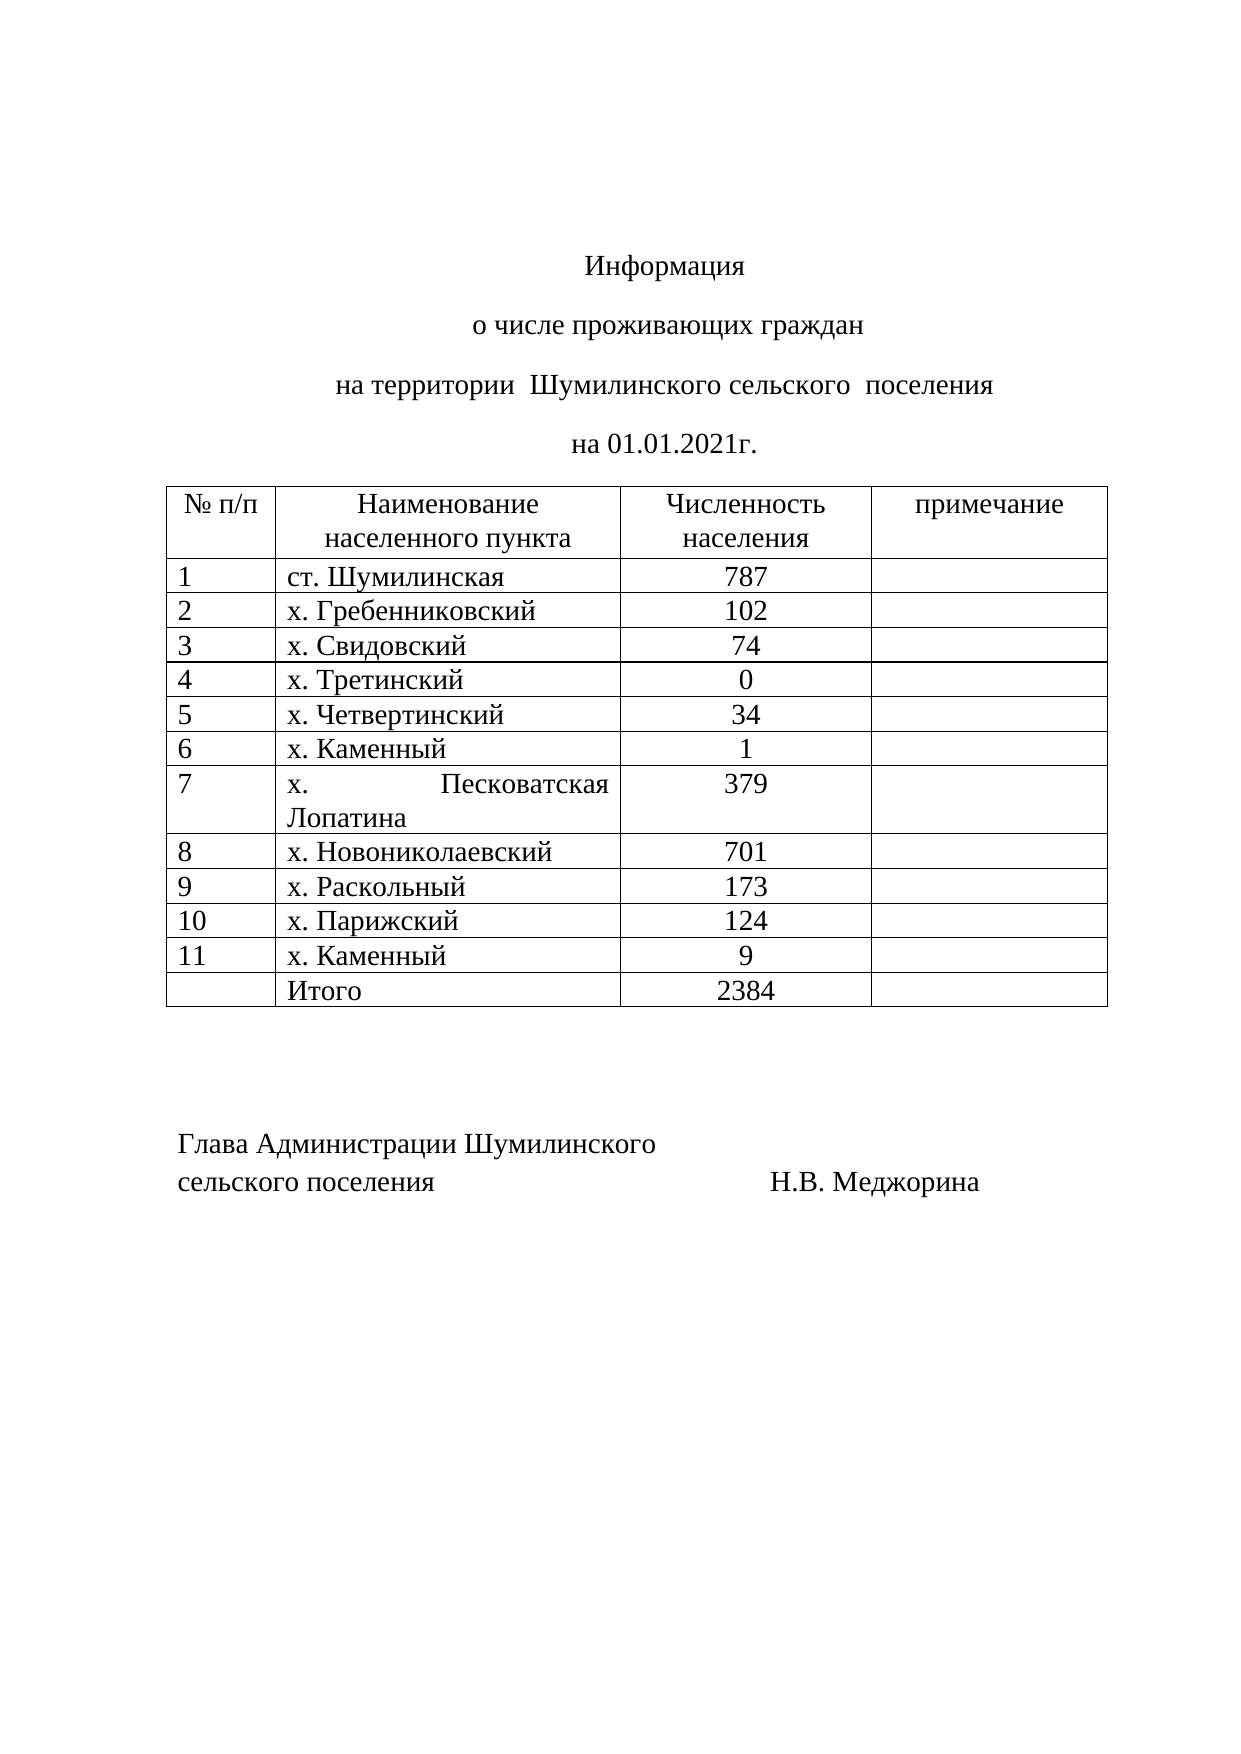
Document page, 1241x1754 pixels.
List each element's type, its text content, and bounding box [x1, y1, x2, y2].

text на территории Шумилинского сельского поселения [177, 367, 1152, 400]
table_cell ст. Шумилинская [276, 559, 620, 592]
table_cell 1 [167, 559, 275, 592]
table_cell х. Песковатская Лопатина [276, 766, 620, 833]
table_header примечание [872, 487, 1107, 558]
text на 01.01.2021г. [177, 426, 1152, 460]
table_cell Итого [276, 973, 620, 1006]
table_cell х. Свидовский [276, 628, 620, 661]
table_cell 2 [167, 593, 275, 627]
table_cell 1 [621, 732, 871, 765]
table_cell 74 [621, 628, 871, 661]
table_cell х. Новониколаевский [276, 834, 620, 868]
table_cell х. Третинский [276, 663, 620, 696]
table_cell [872, 869, 1107, 902]
table_cell [872, 697, 1107, 731]
table_cell [872, 973, 1107, 1006]
table_header Численность населения [621, 487, 871, 558]
table_cell 7 [167, 766, 275, 833]
table_cell [872, 628, 1107, 661]
text Глава Администрации Шумилинского [177, 1126, 1152, 1159]
table_cell х. Каменный [276, 938, 620, 972]
text о числе проживающих граждан [177, 307, 1152, 341]
table_cell [872, 904, 1107, 937]
table_cell [872, 732, 1107, 765]
table_cell 6 [167, 732, 275, 765]
table_cell х. Парижский [276, 904, 620, 937]
table_cell [872, 559, 1107, 592]
table_cell 701 [621, 834, 871, 868]
table_cell 124 [621, 904, 871, 937]
table_cell 173 [621, 869, 871, 902]
table_cell 2384 [621, 973, 871, 1006]
table_cell 4 [167, 663, 275, 696]
table_cell [872, 663, 1107, 696]
table_cell 9 [621, 938, 871, 972]
table_cell 34 [621, 697, 871, 731]
table_cell 787 [621, 559, 871, 592]
table_cell 3 [167, 628, 275, 661]
table_cell 5 [167, 697, 275, 731]
table_header № п/п [167, 487, 275, 558]
table_cell х. Гребенниковский [276, 593, 620, 627]
table_cell [167, 973, 275, 1006]
table_cell 11 [167, 938, 275, 972]
text сельского поселения Н.В. Меджорина [177, 1164, 1152, 1198]
table_cell 379 [621, 766, 871, 833]
text Информация [177, 248, 1152, 282]
table_cell 10 [167, 904, 275, 937]
table_cell 102 [621, 593, 871, 627]
table_cell [872, 834, 1107, 868]
table_cell х. Раскольный [276, 869, 620, 902]
table_header Наименование населенного пункта [276, 487, 620, 558]
table_cell х. Четвертинский [276, 697, 620, 731]
table_cell 0 [621, 663, 871, 696]
table_cell х. Каменный [276, 732, 620, 765]
table_cell [872, 766, 1107, 833]
table_cell 8 [167, 834, 275, 868]
table_cell [872, 938, 1107, 972]
table_cell 9 [167, 869, 275, 902]
table_cell [872, 593, 1107, 627]
